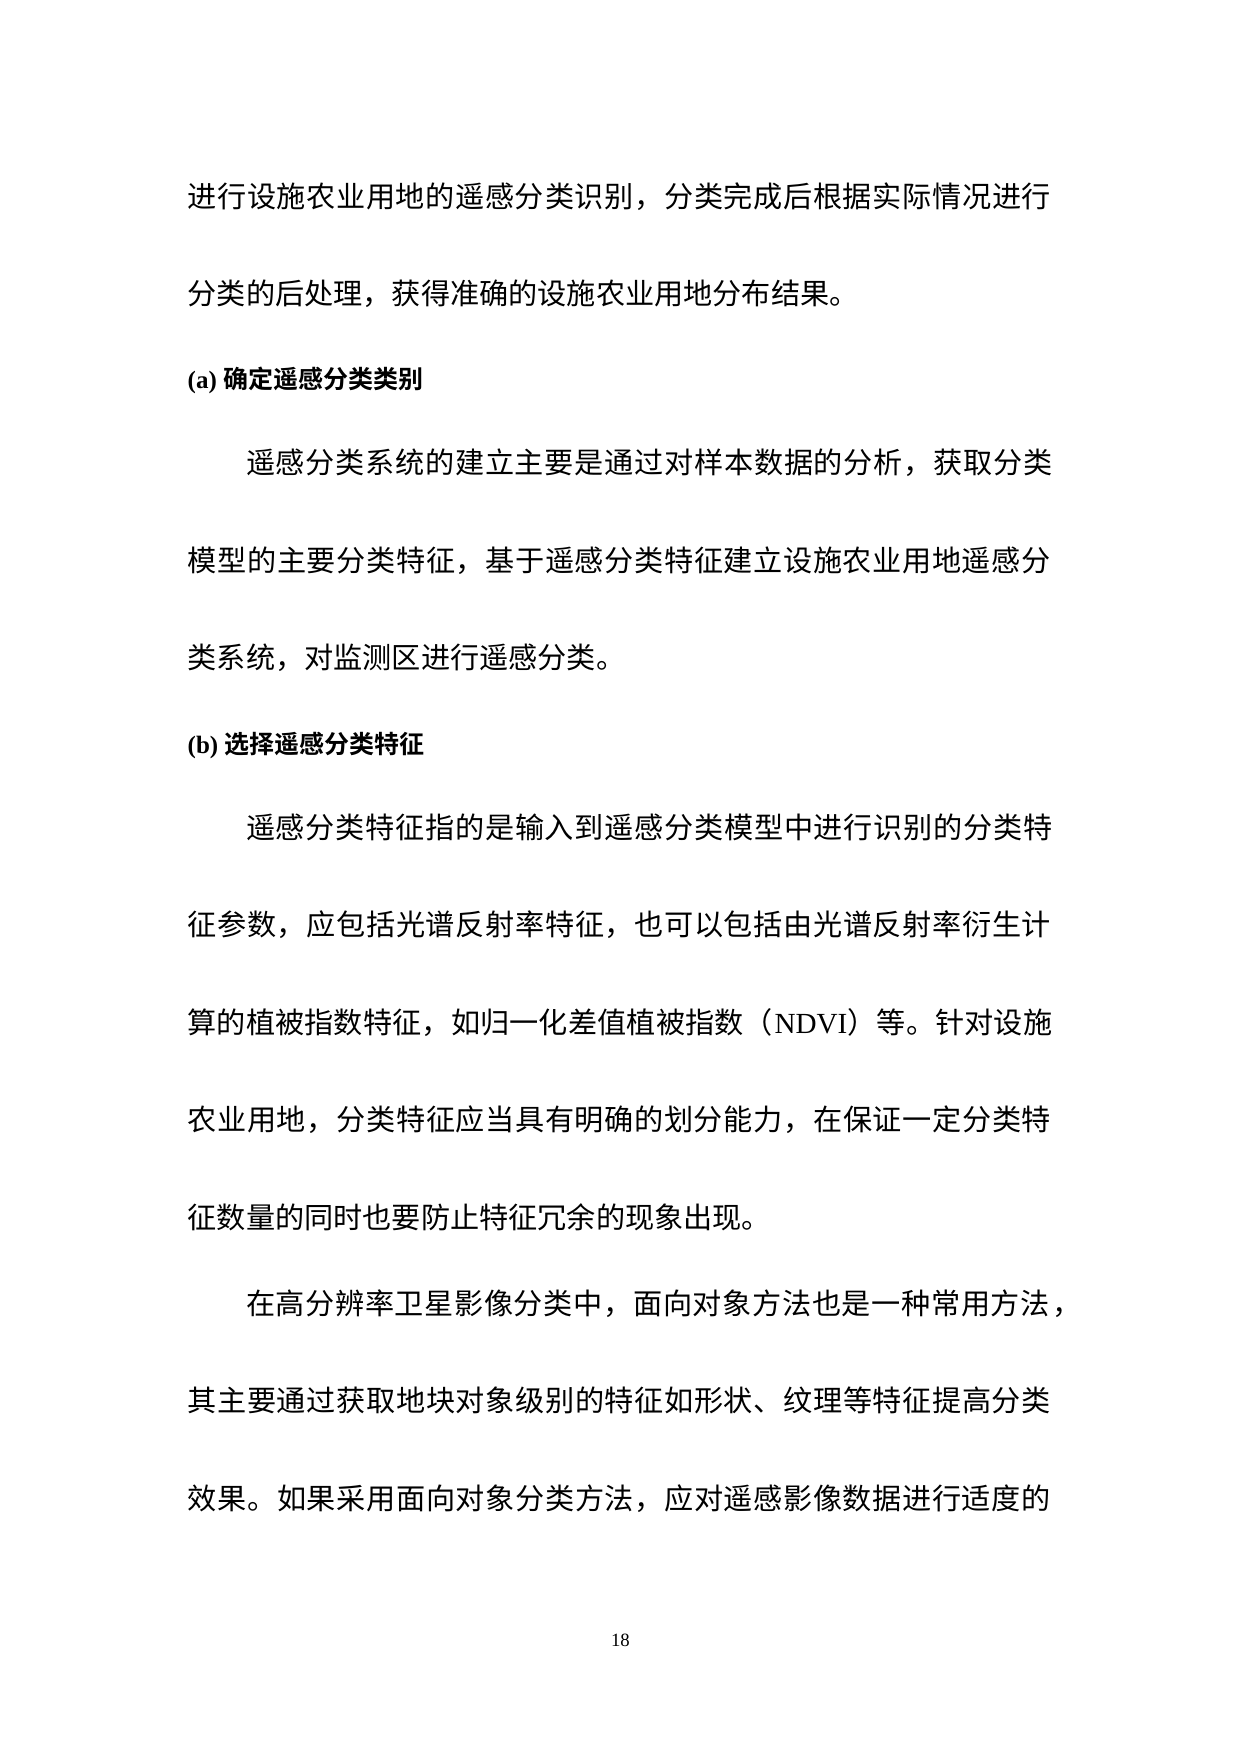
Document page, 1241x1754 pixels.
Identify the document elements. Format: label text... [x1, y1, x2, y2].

text 遥感分类特征指的是输入到遥感分类模型中进行识别的分类特征参数，应包括光谱反射率特征，也可以包括由光谱反射率衍生计算的植被指数特征，如归一化差值植被指数（NDVI）等。针对设施农业用地，分类特征应当具有明确的划分能力，在保证一定分类特征数量的同时也要防止特征冗余的现象出现。 [187, 793, 1053, 1248]
subtitle 确定遥感分类类别 [187, 346, 1053, 411]
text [187, 162, 1053, 324]
text 遥感分类系统的建立主要是通过对样本数据的分析，获取分类模型的主要分类特征，基于遥感分类特征建立设施农业用地遥感分类系统，对监测区进行遥感分类。 [187, 429, 1053, 689]
subtitle 选择遥感分类特征 [187, 710, 1053, 775]
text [187, 1269, 1053, 1529]
